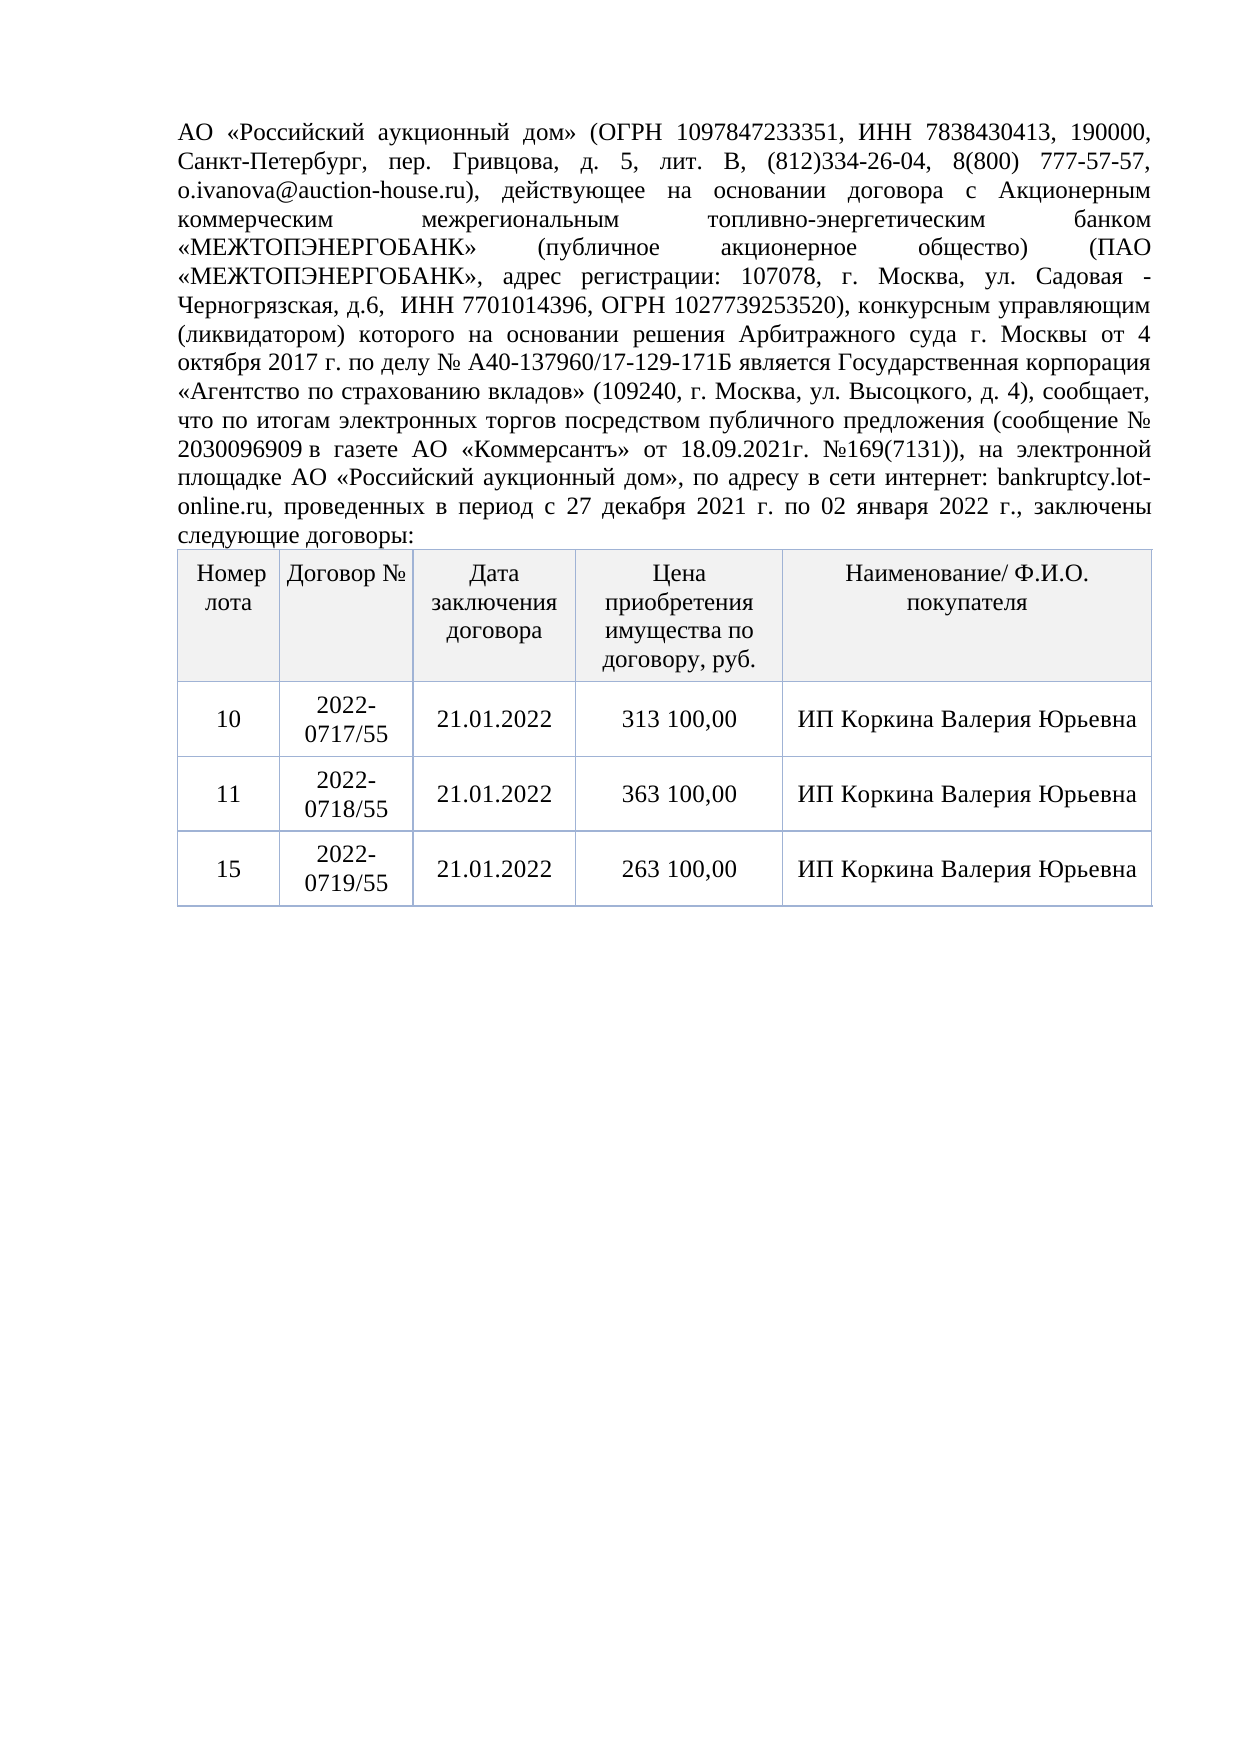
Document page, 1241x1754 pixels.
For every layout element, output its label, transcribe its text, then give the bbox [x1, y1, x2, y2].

table_cell ИП Коркина Валерия Юрьевна [783, 832, 1151, 905]
table_cell 21.01.2022 [414, 757, 575, 830]
table_cell 21.01.2022 [414, 832, 575, 905]
table_cell 11 [178, 757, 279, 830]
table_cell 313 100,00 [576, 682, 782, 756]
table_cell ИП Коркина Валерия Юрьевна [783, 682, 1151, 756]
table_header Цена приобретения имущества по договору, руб. [576, 550, 782, 681]
table_cell 15 [178, 832, 279, 905]
table_header Дата заключения договора [414, 550, 575, 681]
table_cell 10 [178, 682, 279, 756]
table_cell 2022-0719/55 [280, 832, 412, 905]
table_cell 363 100,00 [576, 757, 782, 830]
table_header Договор № [280, 550, 412, 681]
table_cell 2022-0718/55 [280, 757, 412, 830]
table_cell ИП Коркина Валерия Юрьевна [783, 757, 1151, 830]
table_cell 2022-0717/55 [280, 682, 412, 756]
list АО «Российский аукционный дом» (ОГРН 1097847233351, ИНН 7838430413, 190000, Санкт-Петербург, пер. Гривцова, д. 5, лит. В, (812)334-26-04, 8(800) 777-57-57, o.ivanova@auction-house.ru), действующее на основании договора с Акционерным коммерческим межрегиональным топливно-энергетическим банком «МЕЖТОПЭНЕРГОБАНК» (публичное акционерное общество) (ПАО «МЕЖТОПЭНЕРГОБАНК», адрес регистрации: 107078, г. Москва, ул. Садовая - Черногрязская, д.6, ИНН 7701014396, ОГРН 1027739253520), конкурсным управляющим (ликвидатором) которого на основании решения Арбитражного суда г. Москвы от 4 октября 2017 г. по делу № А40-137960/17-129-171Б является Государственная корпорация «Агентство по страхованию вкладов» (109240, г. Москва, ул. Высоцкого, д. 4), сообщает, что по итогам электронных торгов посредством публичного предложения (сообщение № 2030096909 в газете АО «Коммерсантъ» от 18.09.2021г. №169(7131)), на электронной площадке АО «Российский аукционный дом», по адресу в сети интернет: bankruptcy.lot-online.ru, проведенных в период с 27 декабря 2021 г. по 02 января 2022 г., заключены следующие договоры: [177, 117, 1152, 549]
table_header Номер лота [178, 550, 279, 681]
table_header Наименование/ Ф.И.О. покупателя [783, 550, 1151, 681]
table_cell 263 100,00 [576, 832, 782, 905]
table_cell 21.01.2022 [414, 682, 575, 756]
